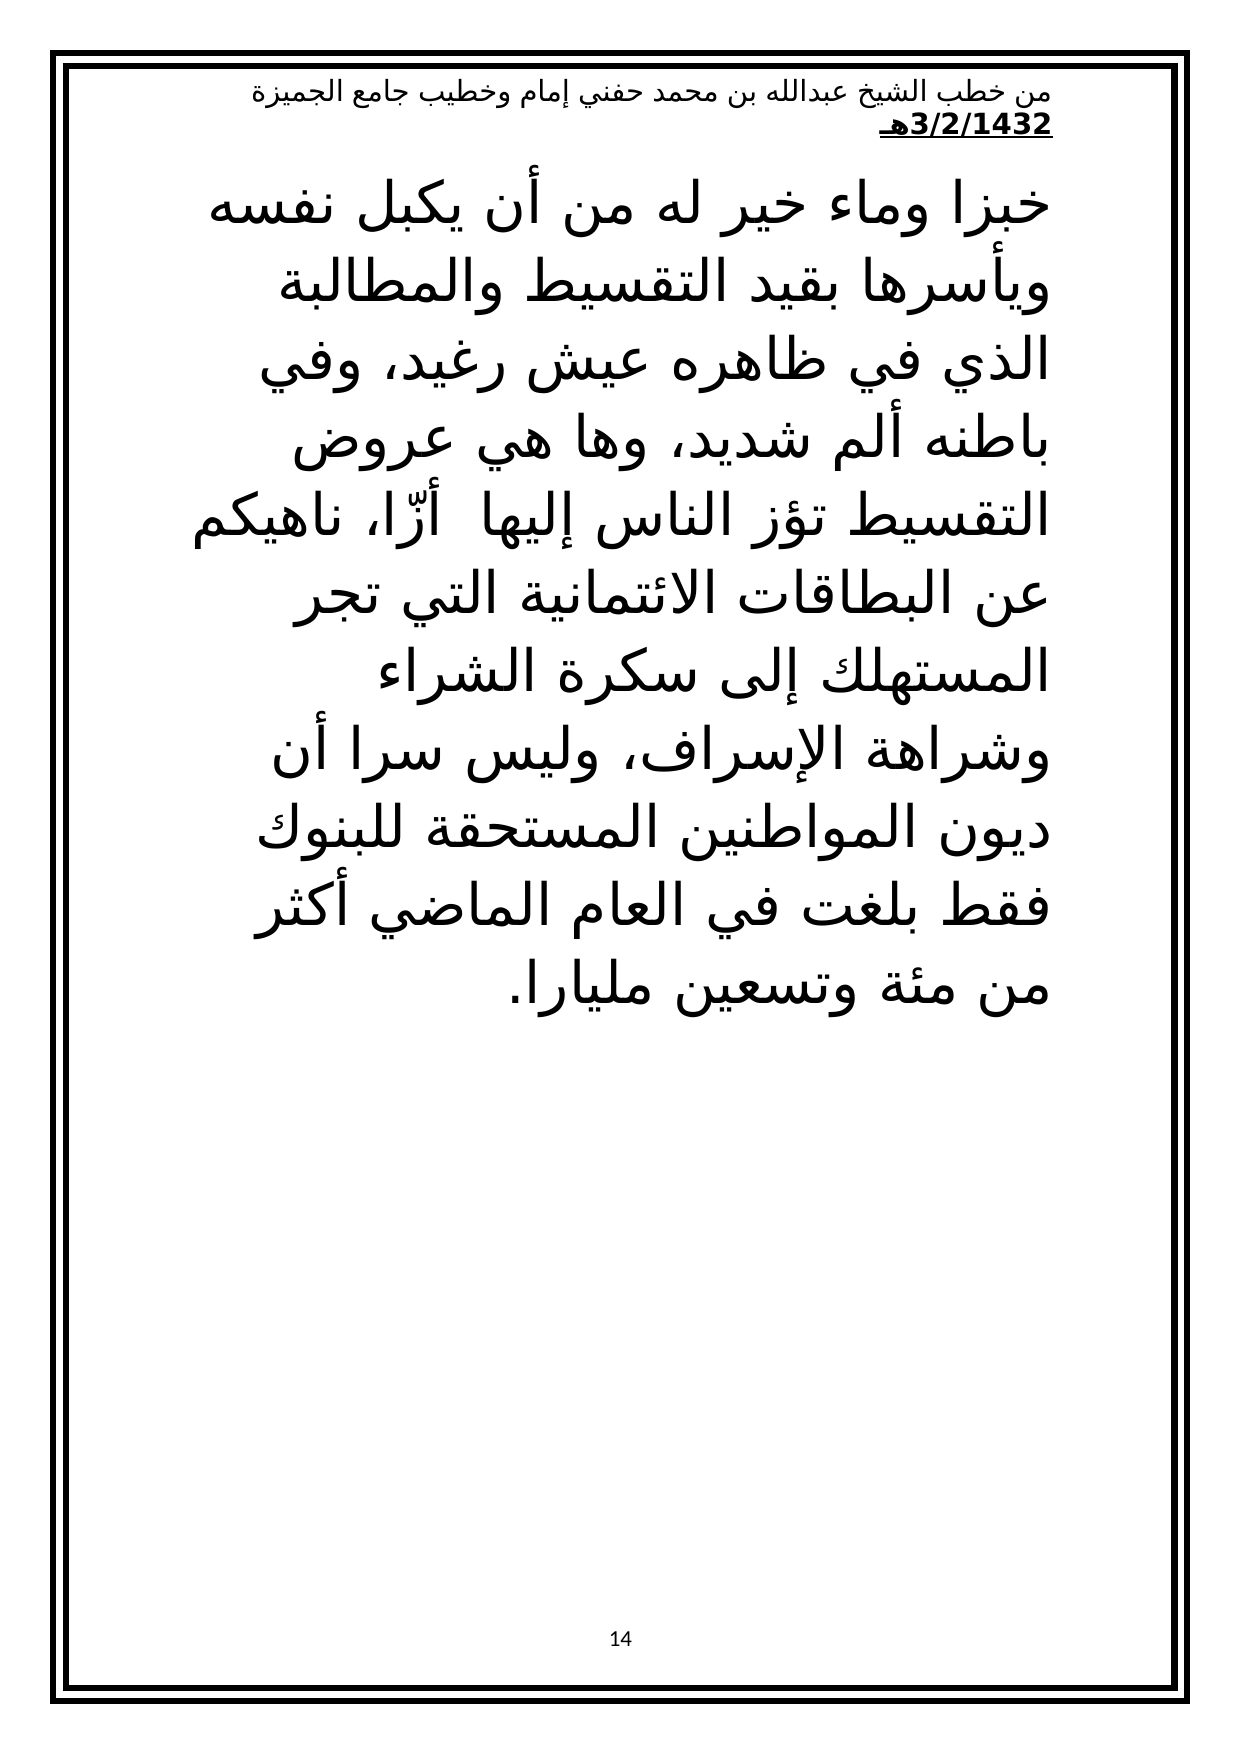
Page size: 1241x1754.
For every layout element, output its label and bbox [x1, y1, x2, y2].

text [187, 169, 1053, 1017]
